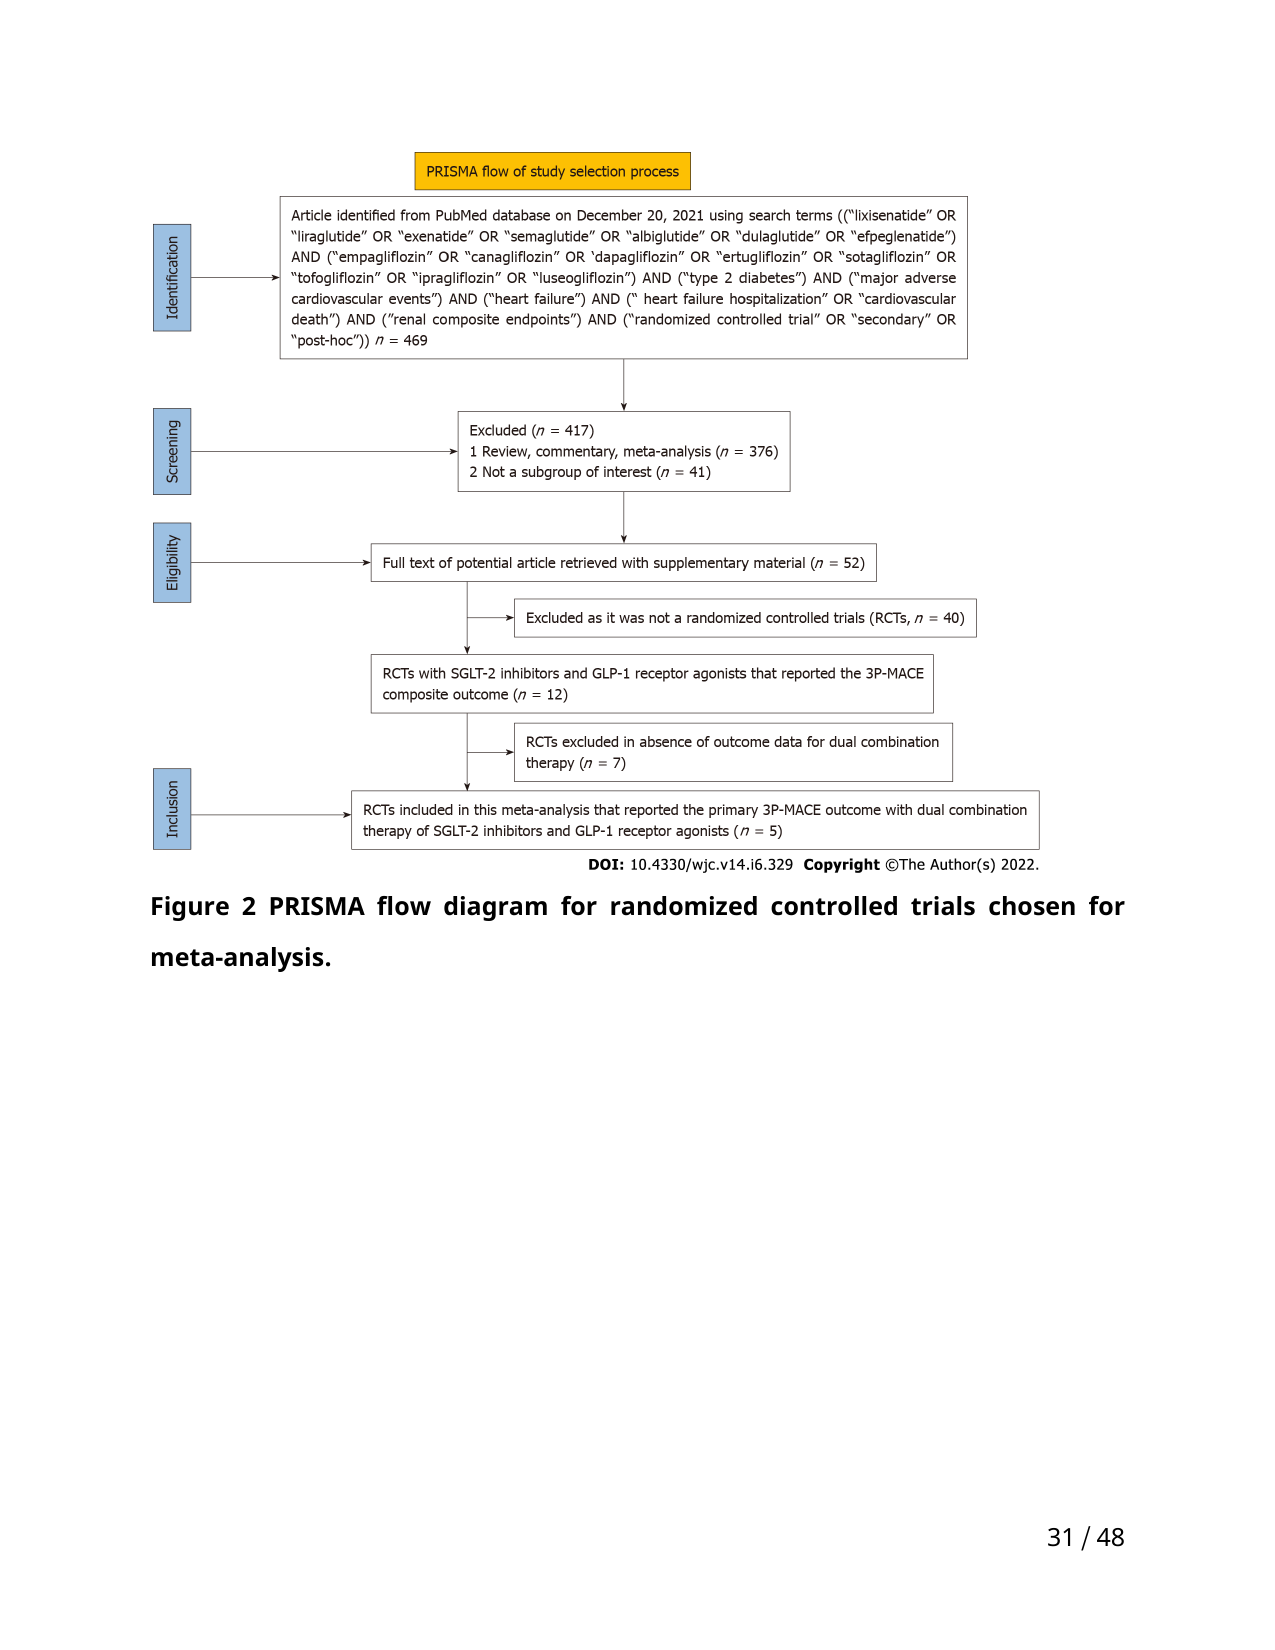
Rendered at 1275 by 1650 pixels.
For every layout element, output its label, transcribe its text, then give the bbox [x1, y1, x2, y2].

text Figure 2 PRISMA flow diagram for randomized controlled trials chosen for meta-analysis. [150, 888, 1125, 973]
picture [150, 150, 1042, 874]
